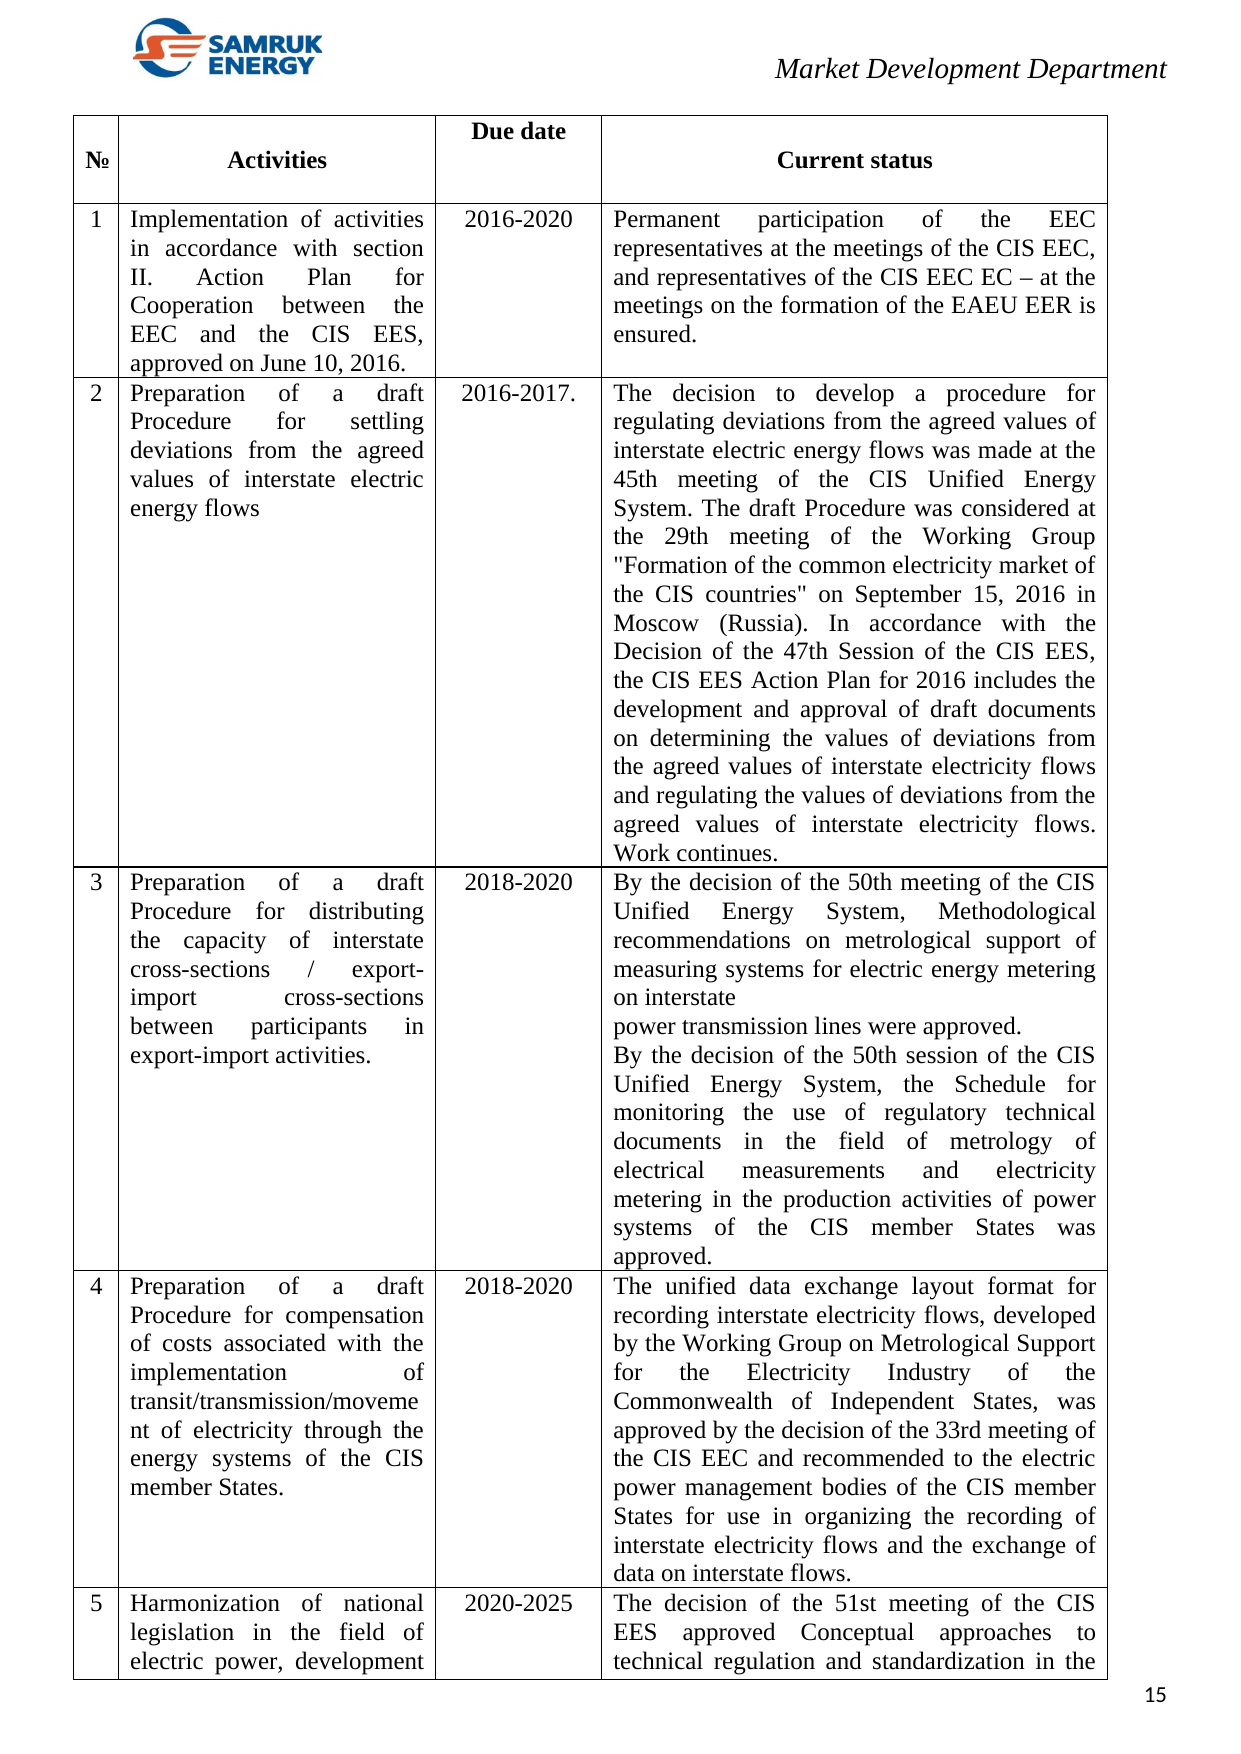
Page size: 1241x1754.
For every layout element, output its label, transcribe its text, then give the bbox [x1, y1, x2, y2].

table_cell By the decision of the 50th meeting of the CIS Unified Energy System, Methodological recommendations on metrological support of measuring systems for electric energy metering on interstate power transmission lines were approved. By the decision of the 50th session of the CIS Unified Energy System, the Schedule for monitoring the use of regulatory technical documents in the field of metrology of electrical measurements and electricity metering in the production activities of power systems of the CIS member States was approved. [602, 868, 1107, 1270]
picture [132, 17, 323, 82]
table_cell Preparation of a draft Procedure for settling deviations from the agreed values of interstate electric energy flows [119, 378, 435, 866]
table_cell Preparation of a draft Procedure for distributing the capacity of interstate cross-sections / export-import cross-sections between participants in export-import activities. [119, 868, 435, 1270]
table_cell 2018-2020 [436, 1271, 601, 1587]
table_cell Implementation of activities in accordance with section II. Action Plan for Cooperation between the EEC and the CIS EES, approved on June 10, 2016. [119, 204, 435, 377]
table_cell 2016-2020 [436, 204, 601, 377]
table_cell 2018-2020 [436, 868, 601, 1270]
table_header Due date [436, 116, 601, 203]
table_header Current status [602, 116, 1107, 203]
table_header № [74, 116, 118, 203]
table_cell 2 [74, 378, 118, 866]
table_cell 2016-2017. [436, 378, 601, 866]
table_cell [119, 1588, 435, 1679]
table_cell 3 [74, 868, 118, 1270]
table_cell The decision to develop a procedure for regulating deviations from the agreed values of interstate electric energy flows was made at the 45th meeting of the CIS Unified Energy System. The draft Procedure was considered at the 29th meeting of the Working Group "Formation of the common electricity market of the CIS countries" on September 15, 2016 in Moscow (Russia). In accordance with the Decision of the 47th Session of the CIS EES, the CIS EES Action Plan for 2016 includes the development and approval of draft documents on determining the values of deviations from the agreed values of interstate electricity flows and regulating the values of deviations from the agreed values of interstate electricity flows. Work continues. [602, 378, 1107, 866]
table_cell 4 [74, 1271, 118, 1587]
table_cell The unified data exchange layout format for recording interstate electricity flows, developed by the Working Group on Metrological Support for the Electricity Industry of the Commonwealth of Independent States, was approved by the decision of the 33rd meeting of the CIS EEC and recommended to the electric power management bodies of the CIS member States for use in organizing the recording of interstate electricity flows and the exchange of data on interstate flows. [602, 1271, 1107, 1587]
table_cell 2020-2025 [436, 1588, 601, 1679]
table_cell Permanent participation of the EEC representatives at the meetings of the CIS EEC, and representatives of the CIS EEC EC – at the meetings on the formation of the EAEU EER is ensured. [602, 204, 1107, 377]
table_header Activities [119, 116, 435, 203]
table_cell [602, 1588, 1107, 1679]
table_cell 5 [74, 1588, 118, 1679]
table_cell 1 [74, 204, 118, 377]
table_cell Preparation of a draft Procedure for compensation of costs associated with the implementation of transit/transmission/movement of electricity through the energy systems of the CIS member States. [119, 1271, 435, 1587]
